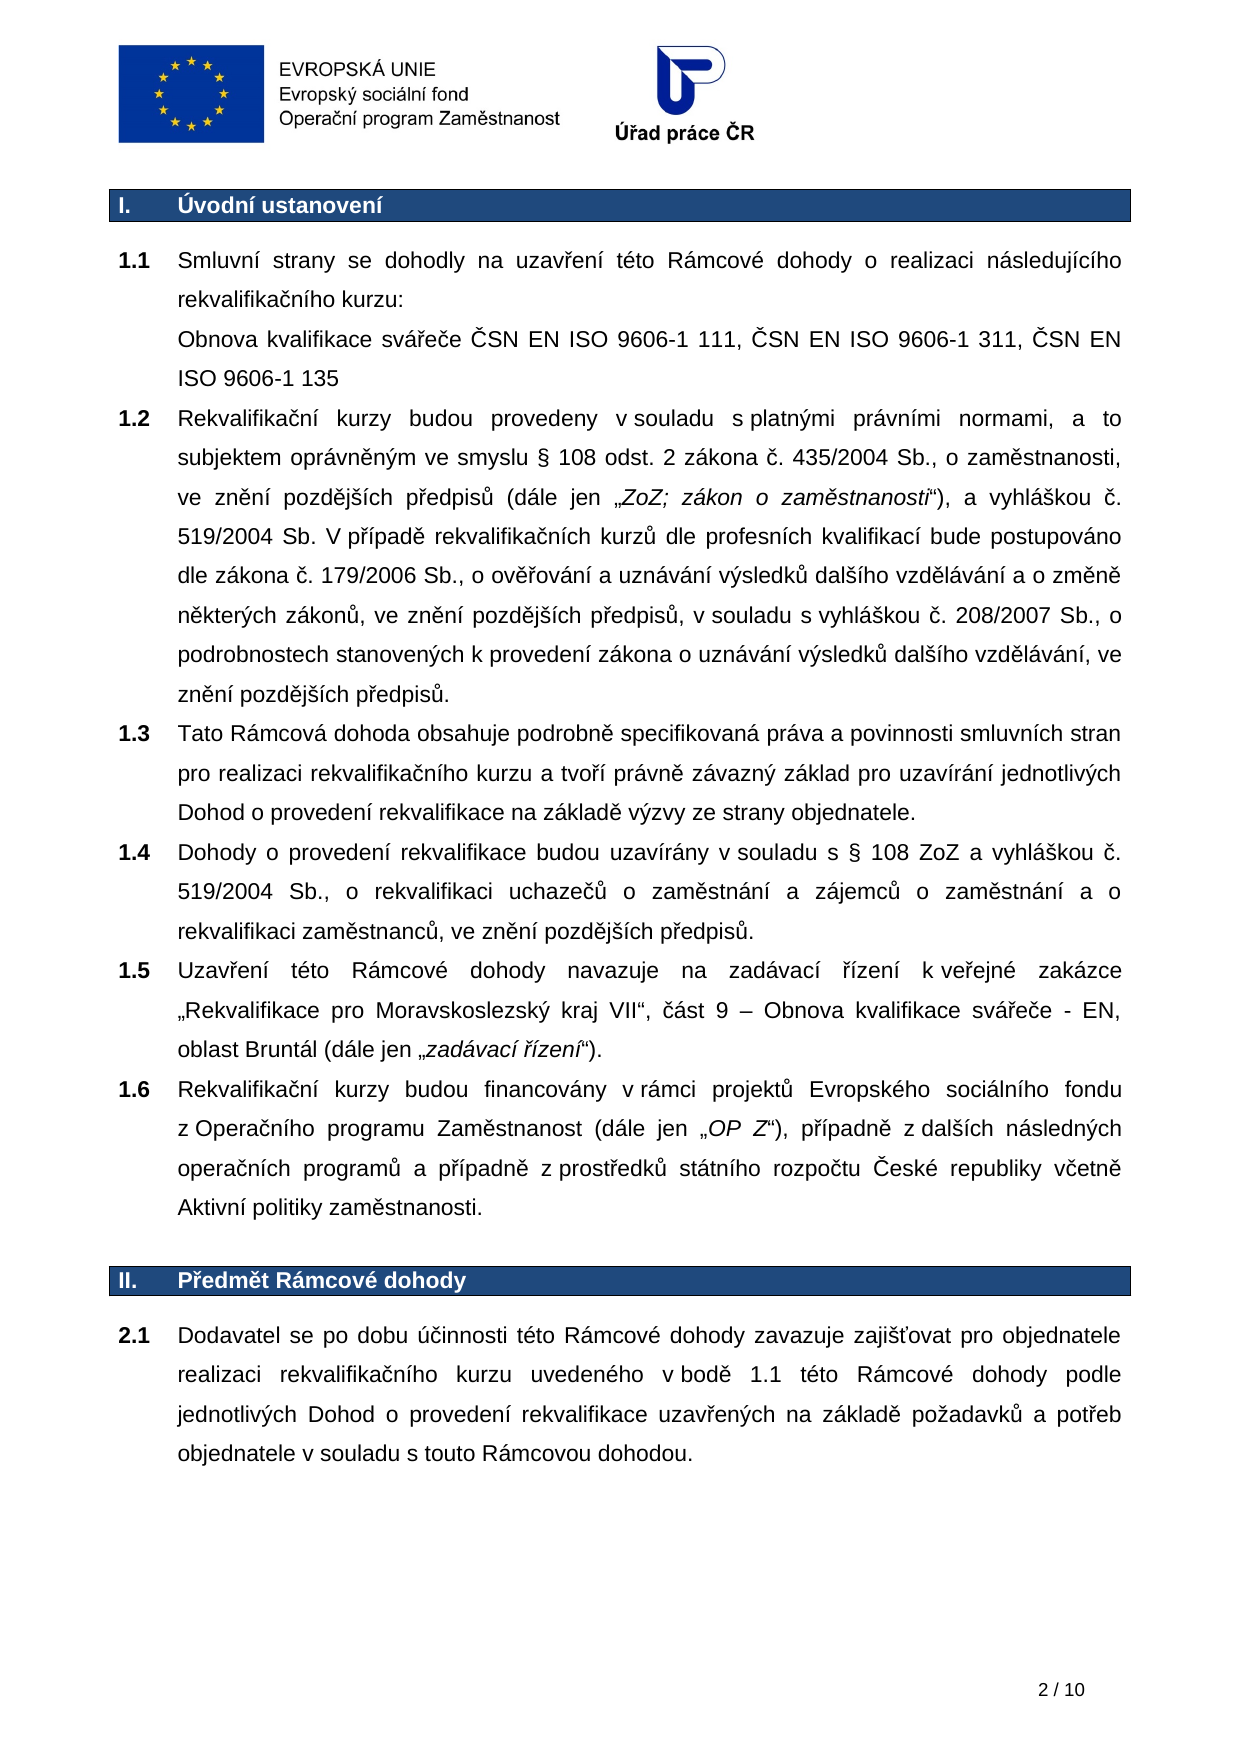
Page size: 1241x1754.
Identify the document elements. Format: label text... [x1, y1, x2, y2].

list Rekvalifikační kurzy budou provedeny v souladu s platnými právními normami, a to subjektem oprávněným ve smyslu § 108 odst. 2 zákona č. 435/2004 Sb., o zaměstnanosti, ve znění pozdějších předpisů (dále jen „ZoZ; zákon o zaměstnanosti“), a vyhláškou č. 519/2004 Sb. V případě rekvalifikačních kurzů dle profesních kvalifikací bude postupováno dle zákona č. 179/2006 Sb., o ověřování a uznávání výsledků dalšího vzdělávání a o změně některých zákonů, ve znění pozdějších předpisů, v souladu s vyhláškou č. 208/2007 Sb., o podrobnostech stanovených k provedení zákona o uznávání výsledků dalšího vzdělávání, ve znění pozdějších předpisů. [118, 404, 1122, 707]
list Obnova kvalifikace svářeče ČSN EN ISO 9606-1 111, ČSN EN ISO 9606-1 311, ČSN EN ISO 9606-1 135 [177, 326, 1122, 391]
list Dodavatel se po dobu účinnosti této Rámcové dohody zavazuje zajišťovat pro objednatele realizaci rekvalifikačního kurzu uvedeného v bodě 1.1 této Rámcové dohody podle jednotlivých Dohod o provedení rekvalifikace uzavřených na základě požadavků a potřeb objednatele v souladu s touto Rámcovou dohodou. [118, 1322, 1122, 1466]
list Smluvní strany se dohodly na uzavření této Rámcové dohody o realizaci následujícího rekvalifikačního kurzu: [118, 247, 1122, 312]
picture [118, 14, 786, 174]
list Dohody o provedení rekvalifikace budou uzavírány v souladu s § 108 ZoZ a vyhláškou č. 519/2004 Sb., o rekvalifikaci uchazečů o zaměstnání a zájemců o zaměstnání a o rekvalifikaci zaměstnanců, ve znění pozdějších předpisů. [118, 839, 1122, 944]
list Rekvalifikační kurzy budou financovány v rámci projektů Evropského sociálního fondu z Operačního programu Zaměstnanost (dále jen „OP Z“), případně z dalších následných operačních programů a případně z prostředků státního rozpočtu České republiky včetně Aktivní politiky zaměstnanosti. [118, 1076, 1122, 1221]
list Uzavření této Rámcové dohody navazuje na zadávací řízení k veřejné zakázce „Rekvalifikace pro Moravskoslezský kraj VII“, část 9 – Obnova kvalifikace svářeče - EN, oblast Bruntál (dále jen „zadávací řízení“). [118, 957, 1122, 1063]
list Tato Rámcová dohoda obsahuje podrobně specifikovaná práva a povinnosti smluvních stran pro realizaci rekvalifikačního kurzu a tvoří právně závazný základ pro uzavírání jednotlivých Dohod o provedení rekvalifikace na základě výzvy ze strany objednatele. [118, 720, 1122, 826]
subtitle Úvodní ustanovení [110, 190, 1130, 221]
subtitle Předmět Rámcové dohody [110, 1267, 1130, 1295]
